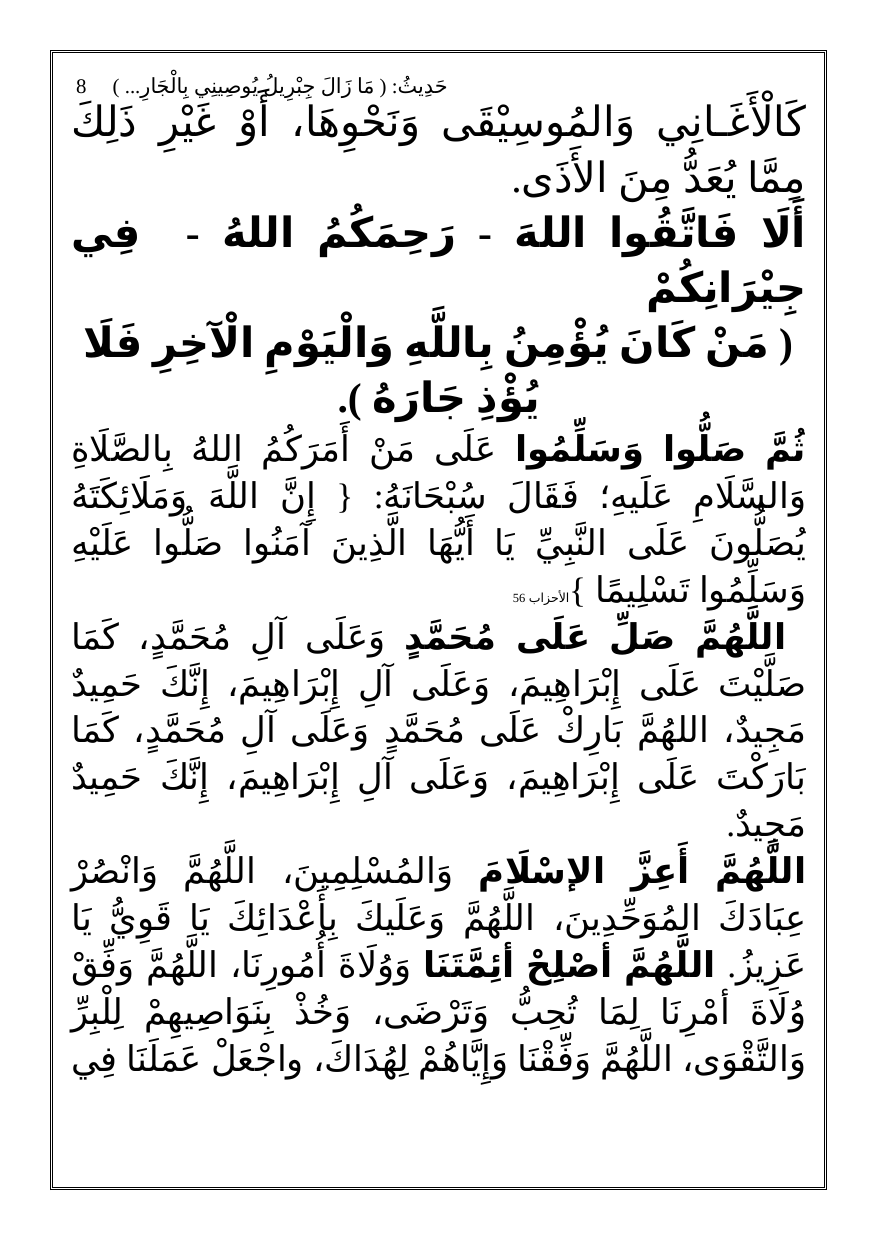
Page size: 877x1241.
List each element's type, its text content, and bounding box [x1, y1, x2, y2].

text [71, 850, 806, 1079]
text ( مَنْ كَانَ يُؤْمِنُ بِاللَّهِ وَالْيَوْمِ الْآخِرِ فَلَا يُؤْذِ جَارَهُ ). [71, 318, 806, 421]
text اللَّهُمَّ صَلِّ عَلَى مُحَمَّدٍ وَعَلَى آلِ مُحَمَّدٍ، كَمَا صَلَّيْتَ عَلَى إِبْرَاهِيمَ، وَعَلَى آلِ إِبْرَاهِيمَ، إِنَّكَ حَمِيدٌ مَجِيدٌ، اللهُمَّ بَارِكْ عَلَى مُحَمَّدٍ وَعَلَى آلِ مُحَمَّدٍ، كَمَا بَارَكْتَ عَلَى إِبْرَاهِيمَ، وَعَلَى آلِ إِبْرَاهِيمَ، إِنَّكَ حَمِيدٌ مَجِيدٌ. [71, 616, 806, 844]
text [71, 98, 806, 201]
text ثُمَّ صَلُّوا وَسَلِّمُوا عَلَى مَنْ أَمَرَكُمُ اللهُ بِالصَّلَاةِ وَالسَّلَامِ عَلَيهِ؛ فَقَالَ سُبْحَانَهُ: { إِنَّ اللَّهَ وَمَلَائِكَتَهُ يُصَلُّونَ عَلَى النَّبِيِّ يَا أَيُّهَا الَّذِينَ آمَنُوا صَلُّوا عَلَيْهِ وَسَلِّمُوا تَسْلِيمًا }الأحزاب 56 [71, 428, 806, 610]
text أَلَا فَاتَّقُوا اللهَ - رَحِمَكُمُ اللهُ - فِي جِيْرَانِكُمْ [71, 208, 806, 311]
